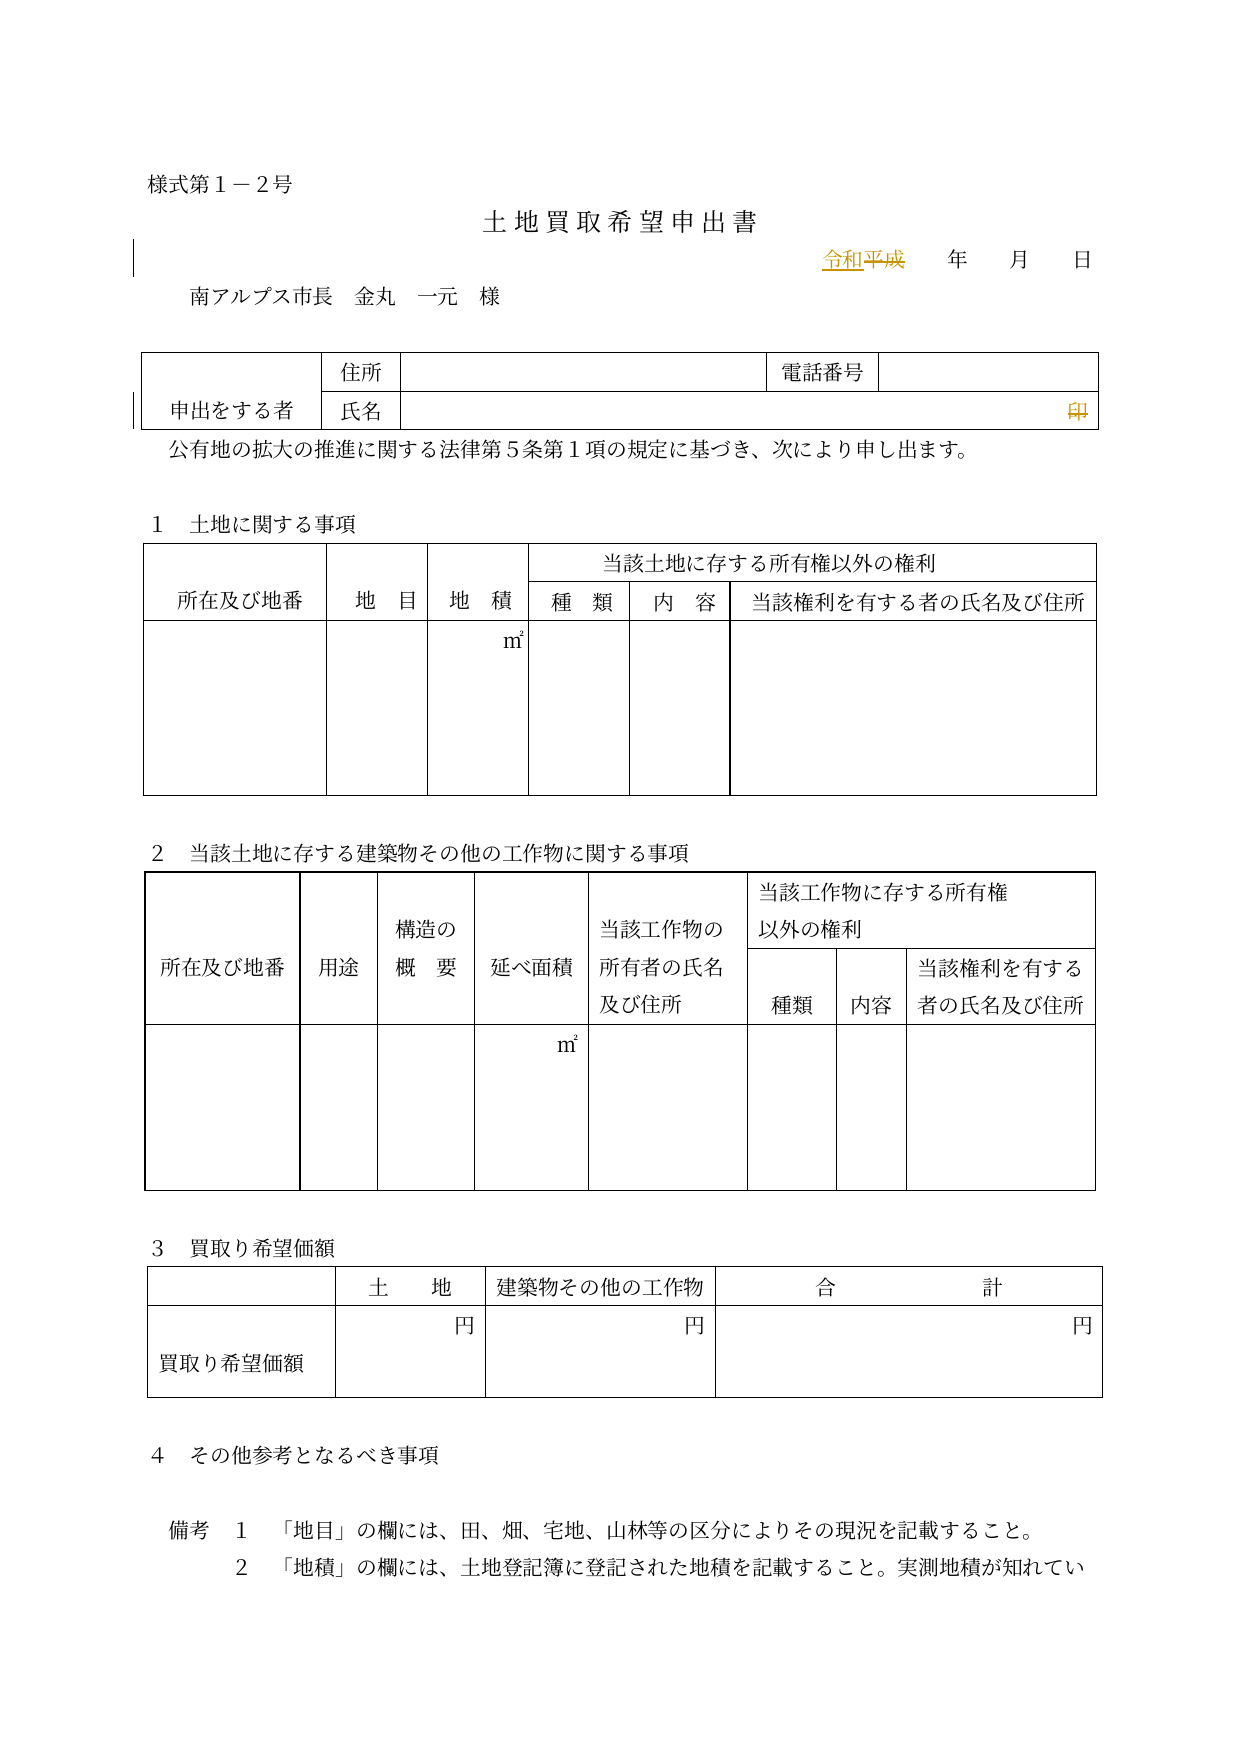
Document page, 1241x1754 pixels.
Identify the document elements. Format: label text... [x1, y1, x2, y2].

table_header 当該工作物の 所有者の氏名 及び住所 [589, 873, 747, 1023]
text 様式第１－２号 [148, 164, 1092, 202]
table_cell 当該権利を有する者の氏名及び住所 [731, 582, 1096, 620]
text 公有地の拡大の推進に関する法律第５条第１項の規定に基づき、次により申し出ます。 [148, 430, 1092, 468]
table_cell 内 容 [630, 582, 729, 620]
table_header [148, 1267, 335, 1305]
text ４ その他参考となるべき事項 [148, 1436, 1092, 1473]
table_cell [401, 392, 1098, 429]
text ２ 「地積」の欄には、土地登記簿に登記された地積を記載すること。実測地積が知れてい [148, 1548, 1092, 1586]
table_header 合 計 [716, 1267, 1102, 1305]
table_header 住所 [322, 353, 400, 391]
table_cell 種類 [748, 949, 836, 1023]
table_header 当該土地に存する所有権以外の権利 [529, 544, 1096, 581]
table_cell [529, 621, 629, 795]
table_cell 円 [336, 1306, 485, 1397]
table_cell ㎡ [428, 621, 528, 795]
table_cell [630, 621, 729, 795]
table_header 延べ面積 [475, 873, 588, 1023]
table_cell [301, 1025, 377, 1190]
table_header 建築物その他の工作物 [486, 1267, 715, 1305]
table_cell [144, 621, 326, 795]
text ２ 当該土地に存する建築物その他の工作物に関する事項 [148, 834, 1092, 871]
table_cell [748, 1025, 836, 1190]
table_header 当該工作物に存する所有権 以外の権利 [748, 873, 1095, 947]
table_cell [907, 1025, 1095, 1190]
table_cell [146, 1025, 299, 1190]
text １ 土地に関する事項 [148, 505, 1092, 543]
table_cell 買取り希望価額 [148, 1306, 335, 1397]
table_header 所在及び地番 [146, 873, 299, 1023]
text 年 月 日 [148, 239, 1092, 277]
table_cell 円 [486, 1306, 715, 1397]
table_header 用途 [301, 873, 377, 1023]
table_cell [837, 1025, 906, 1190]
table_cell [378, 1025, 474, 1190]
table_cell [731, 621, 1096, 795]
table_header [401, 353, 766, 391]
table_cell 円 [716, 1306, 1102, 1397]
table_cell 種 類 [529, 582, 629, 620]
table_header 土 地 [336, 1267, 485, 1305]
table_header 構造の 概 要 [378, 873, 474, 1023]
table_cell 内容 [837, 949, 906, 1023]
table_header 電話番号 [767, 353, 878, 391]
table_header 地 目 [327, 544, 427, 620]
table_header 申出をする者 [142, 353, 321, 429]
table_header 地 積 [428, 544, 528, 620]
text 土地買取希望申出書 [148, 202, 1092, 239]
text ３ 買取り希望価額 [148, 1229, 1092, 1266]
table_cell [327, 621, 427, 795]
table_cell ㎡ [475, 1025, 588, 1190]
table_cell [589, 1025, 747, 1190]
table_header 所在及び地番 [144, 544, 326, 620]
text 南アルプス市長 金丸 一元 様 [148, 277, 1092, 314]
table_cell 氏名 [322, 392, 400, 429]
text 備考 １ 「地目」の欄には、田、畑、宅地、山林等の区分によりその現況を記載すること。 [148, 1511, 1092, 1548]
table_cell 当該権利を有する 者の氏名及び住所 [907, 949, 1095, 1023]
table_header [879, 353, 1098, 391]
